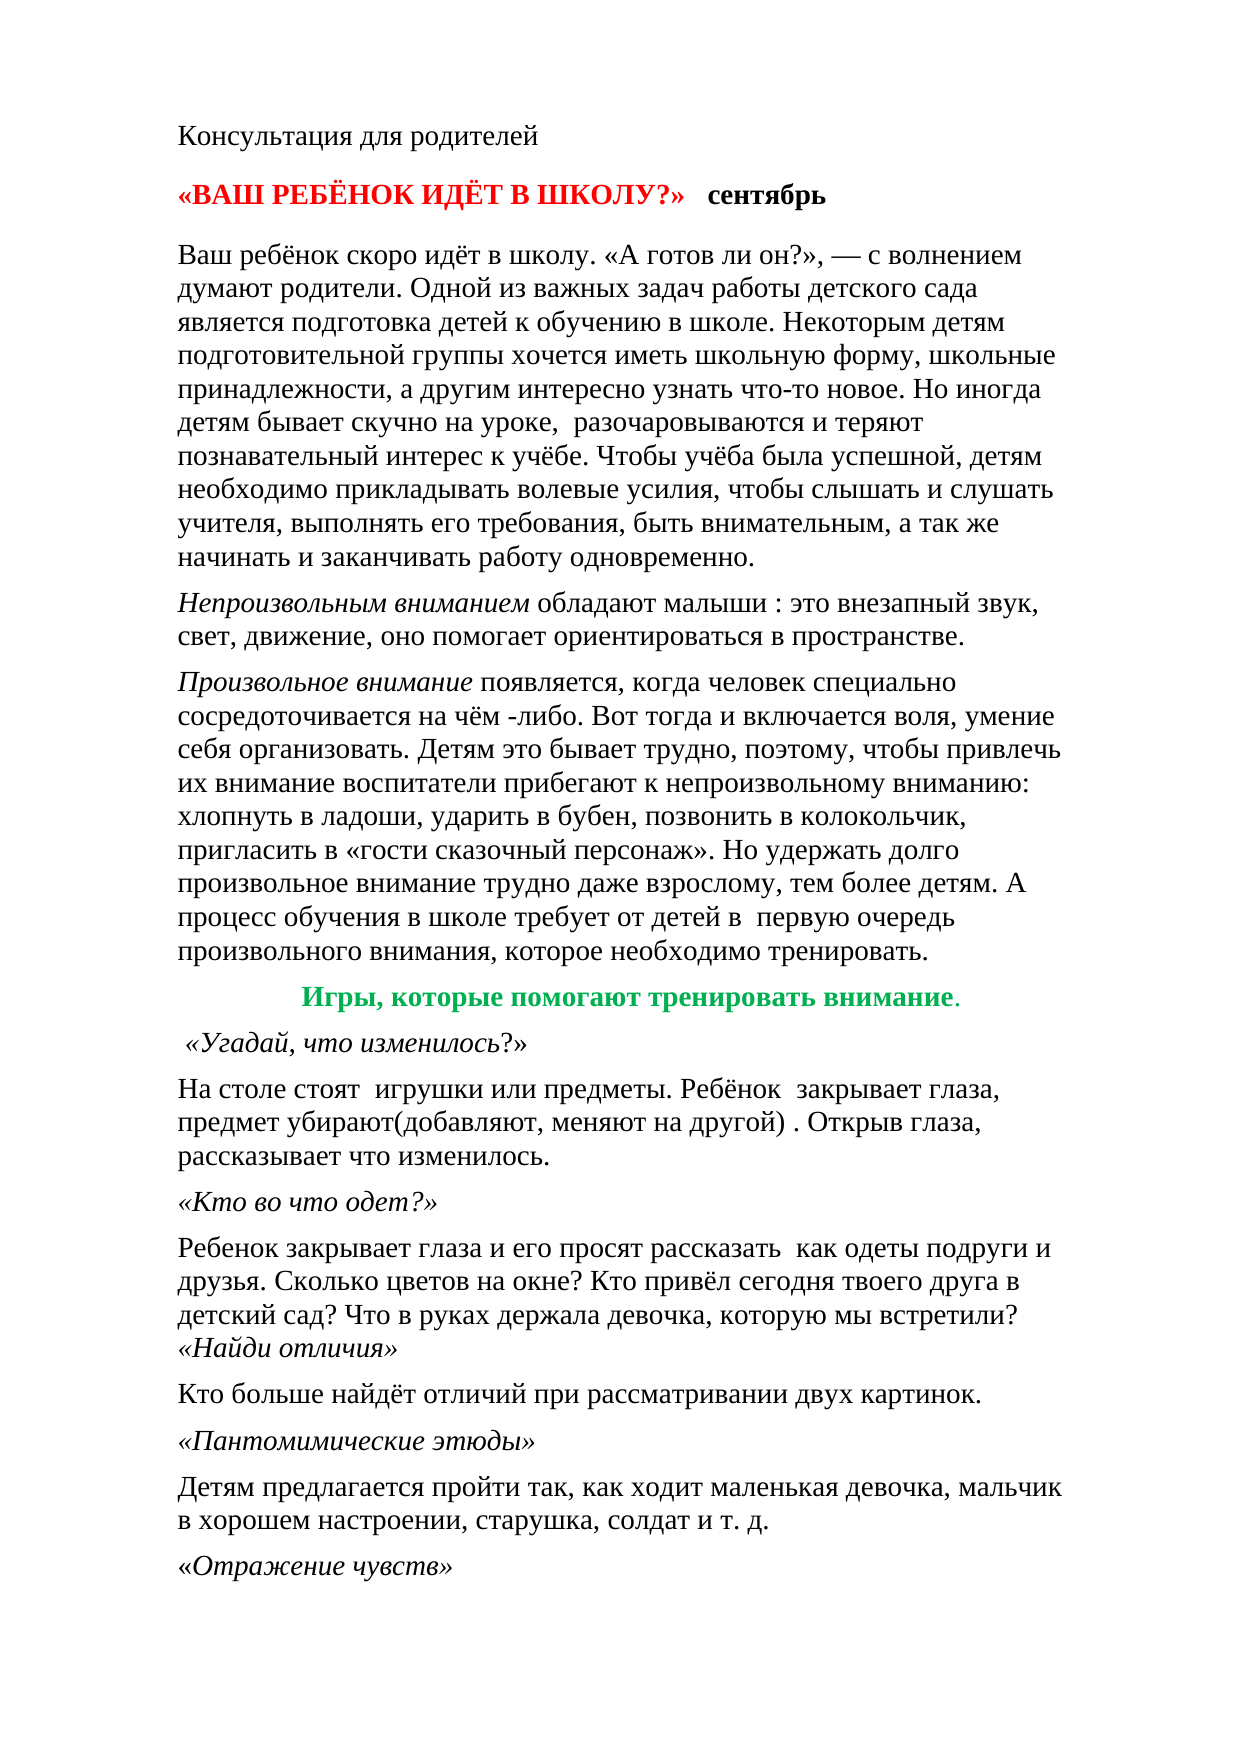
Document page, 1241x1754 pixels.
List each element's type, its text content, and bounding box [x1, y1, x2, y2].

text «Отражение чувств» [177, 1548, 1078, 1582]
text Детям предлагается пройти так, как ходит маленькая девочка, мальчик в хорошем настроении, старушка, солдат и т. д. [177, 1469, 1078, 1536]
text «Угадай, что изменилось?» [177, 1025, 1078, 1058]
text Произвольное внимание появляется, когда человек специально сосредоточивается на чём -либо. Вот тогда и включается воля, умение себя организовать. Детям это бывает трудно, поэтому, чтобы привлечь их внимание воспитатели прибегают к непроизвольному вниманию: хлопнуть в ладоши, ударить в бубен, позвонить в колокольчик, пригласить в «гости сказочный персонаж». Но удержать долго произвольное внимание трудно даже взрослому, тем более детям. А процесс обучения в школе требует от детей в первую очередь произвольного внимания, которое необходимо тренировать. [177, 664, 1078, 966]
text Кто больше найдёт отличий при рассматривании двух картинок. [177, 1377, 1078, 1410]
text На столе стоят игрушки или предметы. Ребёнок закрывает глаза, предмет убирают(добавляют, меняют на другой) . Открыв глаза, рассказывает что изменилось. [177, 1071, 1078, 1171]
text «ВАШ РЕБЁНОК ИДЁТ В ШКОЛУ?» сентябрь [177, 177, 1078, 211]
text Ребенок закрывает глаза и его просят рассказать как одеты подруги и друзья. Сколько цветов на окне? Кто привёл сегодня твоего друга в детский сад? Что в руках держала девочка, которую мы встретили? «Найди отличия» [177, 1230, 1078, 1364]
text Консультация для родителей [177, 118, 1078, 152]
text «Кто во что одет?» [177, 1184, 1078, 1217]
text «Пантомимические этюды» [177, 1423, 1078, 1456]
text Игры, которые помогают тренировать внимание. [177, 979, 1078, 1012]
text Ваш ребёнок скоро идёт в школу. «А готов ли он?», — с волнением думают родители. Одной из важных задач работы детского сада является подготовка детей к обучению в школе. Некоторым детям подготовительной группы хочется иметь школьную форму, школьные принадлежности, а другим интересно узнать что-то новое. Но иногда детям бывает скучно на уроке, разочаровываются и теряют познавательный интерес к учёбе. Чтобы учёба была успешной, детям необходимо прикладывать волевые усилия, чтобы слышать и слушать учителя, выполнять его требования, быть внимательным, а так же начинать и заканчивать работу одновременно. [177, 237, 1078, 572]
text Непроизвольным вниманием обладают малыши : это внезапный звук, свет, движение, оно помогает ориентироваться в пространстве. [177, 585, 1078, 652]
